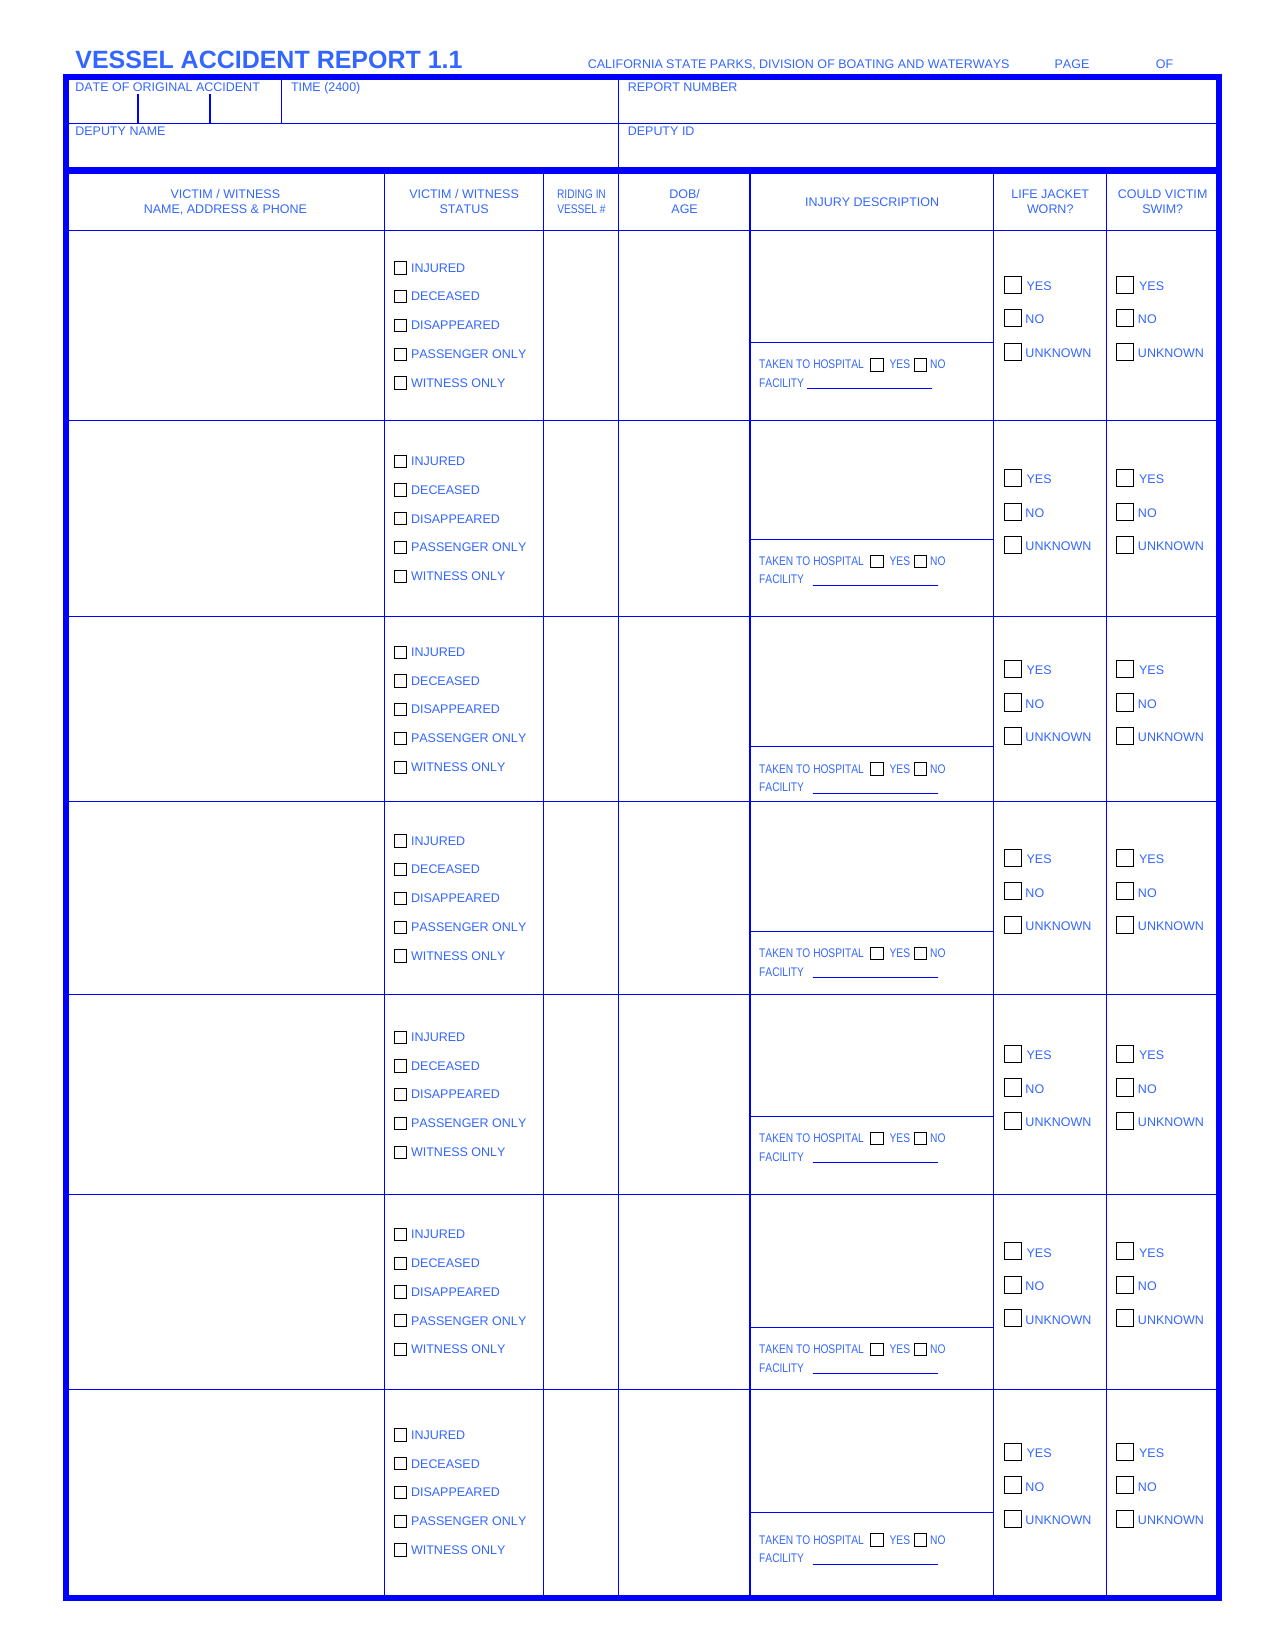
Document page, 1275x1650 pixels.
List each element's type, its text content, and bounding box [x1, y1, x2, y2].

table_cell DEPUTY NAME [69, 124, 618, 167]
table_cell YES NO UNKNOWN [994, 421, 1106, 616]
table_cell [544, 1195, 618, 1389]
table_cell DOB/ AGE [619, 174, 749, 229]
table_cell INJURED DECEASED DISAPPEARED PASSENGER ONLY WITNESS ONLY [385, 995, 543, 1193]
table_cell [619, 1195, 749, 1389]
table_cell [69, 421, 384, 616]
table_cell [544, 231, 618, 419]
table_cell [211, 94, 281, 122]
table_cell TAKEN TO HOSPITAL YES NO FACILITY [751, 540, 993, 616]
table_cell YES NO UNKNOWN [994, 802, 1106, 994]
table_cell INJURED DECEASED DISAPPEARED PASSENGER ONLY WITNESS ONLY [385, 1390, 543, 1595]
table_cell [69, 1390, 384, 1595]
table_header VESSEL ACCIDENT REPORT 1.1 CALIFORNIA STATE PARKS, DIVISION OF BOATING AND WATERWAYS PAGE OF [66, 45, 1219, 74]
table_cell YES NO UNKNOWN [1107, 231, 1216, 419]
table_cell [69, 995, 384, 1193]
table_cell TAKEN TO HOSPITAL YES NO FACILITY [751, 343, 993, 419]
table_cell YES NO UNKNOWN [1107, 421, 1216, 616]
table_cell [751, 231, 993, 342]
table_cell [619, 802, 749, 994]
table_cell [544, 617, 618, 801]
table_cell YES NO UNKNOWN [1107, 617, 1216, 801]
table_cell [619, 995, 749, 1193]
table_cell INJURED DECEASED DISAPPEARED PASSENGER ONLY WITNESS ONLY [385, 617, 543, 801]
table_cell TAKEN TO HOSPITAL YES NO FACILITY [751, 1513, 993, 1595]
table_cell VICTIM / WITNESS NAME, ADDRESS & PHONE [69, 174, 384, 229]
table_cell [544, 421, 618, 616]
table_cell RIDING IN VESSEL # [544, 174, 618, 229]
table_cell YES NO UNKNOWN [1107, 802, 1216, 994]
table_cell [751, 421, 993, 538]
table_cell DEPUTY ID [619, 124, 1216, 167]
table_cell [751, 617, 993, 746]
table_cell [69, 231, 384, 419]
table_cell [751, 1195, 993, 1327]
table_cell TIME (2400) [282, 80, 618, 122]
table_cell [544, 802, 618, 994]
table_cell [544, 995, 618, 1193]
table_cell [69, 94, 137, 122]
table_cell [619, 617, 749, 801]
table_cell [619, 421, 749, 616]
table_cell TAKEN TO HOSPITAL YES NO FACILITY [751, 747, 993, 801]
table_cell TAKEN TO HOSPITAL YES NO FACILITY [751, 1328, 993, 1389]
table_cell YES NO UNKNOWN [994, 1390, 1106, 1595]
table_cell REPORT NUMBER [619, 80, 1216, 122]
table_cell VICTIM / WITNESS STATUS [385, 174, 543, 229]
table_cell YES NO UNKNOWN [994, 231, 1106, 419]
table_cell INJURED DECEASED DISAPPEARED PASSENGER ONLY WITNESS ONLY [385, 231, 543, 419]
table_cell TAKEN TO HOSPITAL YES NO FACILITY [751, 932, 993, 994]
table_cell [69, 617, 384, 801]
table_cell INJURED DECEASED DISAPPEARED PASSENGER ONLY WITNESS ONLY [385, 802, 543, 994]
table_cell YES NO UNKNOWN [994, 1195, 1106, 1389]
table_cell LIFE JACKET WORN? [994, 174, 1106, 229]
table_cell INJURY DESCRIPTION [751, 174, 993, 229]
table_cell [544, 1390, 618, 1595]
table_cell [751, 802, 993, 931]
table_cell [619, 1390, 749, 1595]
table_cell TAKEN TO HOSPITAL YES NO FACILITY [751, 1117, 993, 1193]
table_cell YES NO UNKNOWN [994, 617, 1106, 801]
table_cell YES NO UNKNOWN [1107, 1195, 1216, 1389]
table_cell [751, 995, 993, 1116]
table_cell INJURED DECEASED DISAPPEARED PASSENGER ONLY WITNESS ONLY [385, 1195, 543, 1389]
table_cell [619, 231, 749, 419]
table_cell YES NO UNKNOWN [994, 995, 1106, 1193]
table_cell [751, 1390, 993, 1512]
table_cell YES NO UNKNOWN [1107, 1390, 1216, 1595]
table_cell COULD VICTIM SWIM? [1107, 174, 1216, 229]
table_cell INJURED DECEASED DISAPPEARED PASSENGER ONLY WITNESS ONLY [385, 421, 543, 616]
table_cell YES NO UNKNOWN [1107, 995, 1216, 1193]
table_cell [69, 802, 384, 994]
table_cell [139, 94, 209, 122]
table_cell [69, 1195, 384, 1389]
table_cell DATE OF ORIGINAL ACCIDENT [69, 80, 281, 94]
